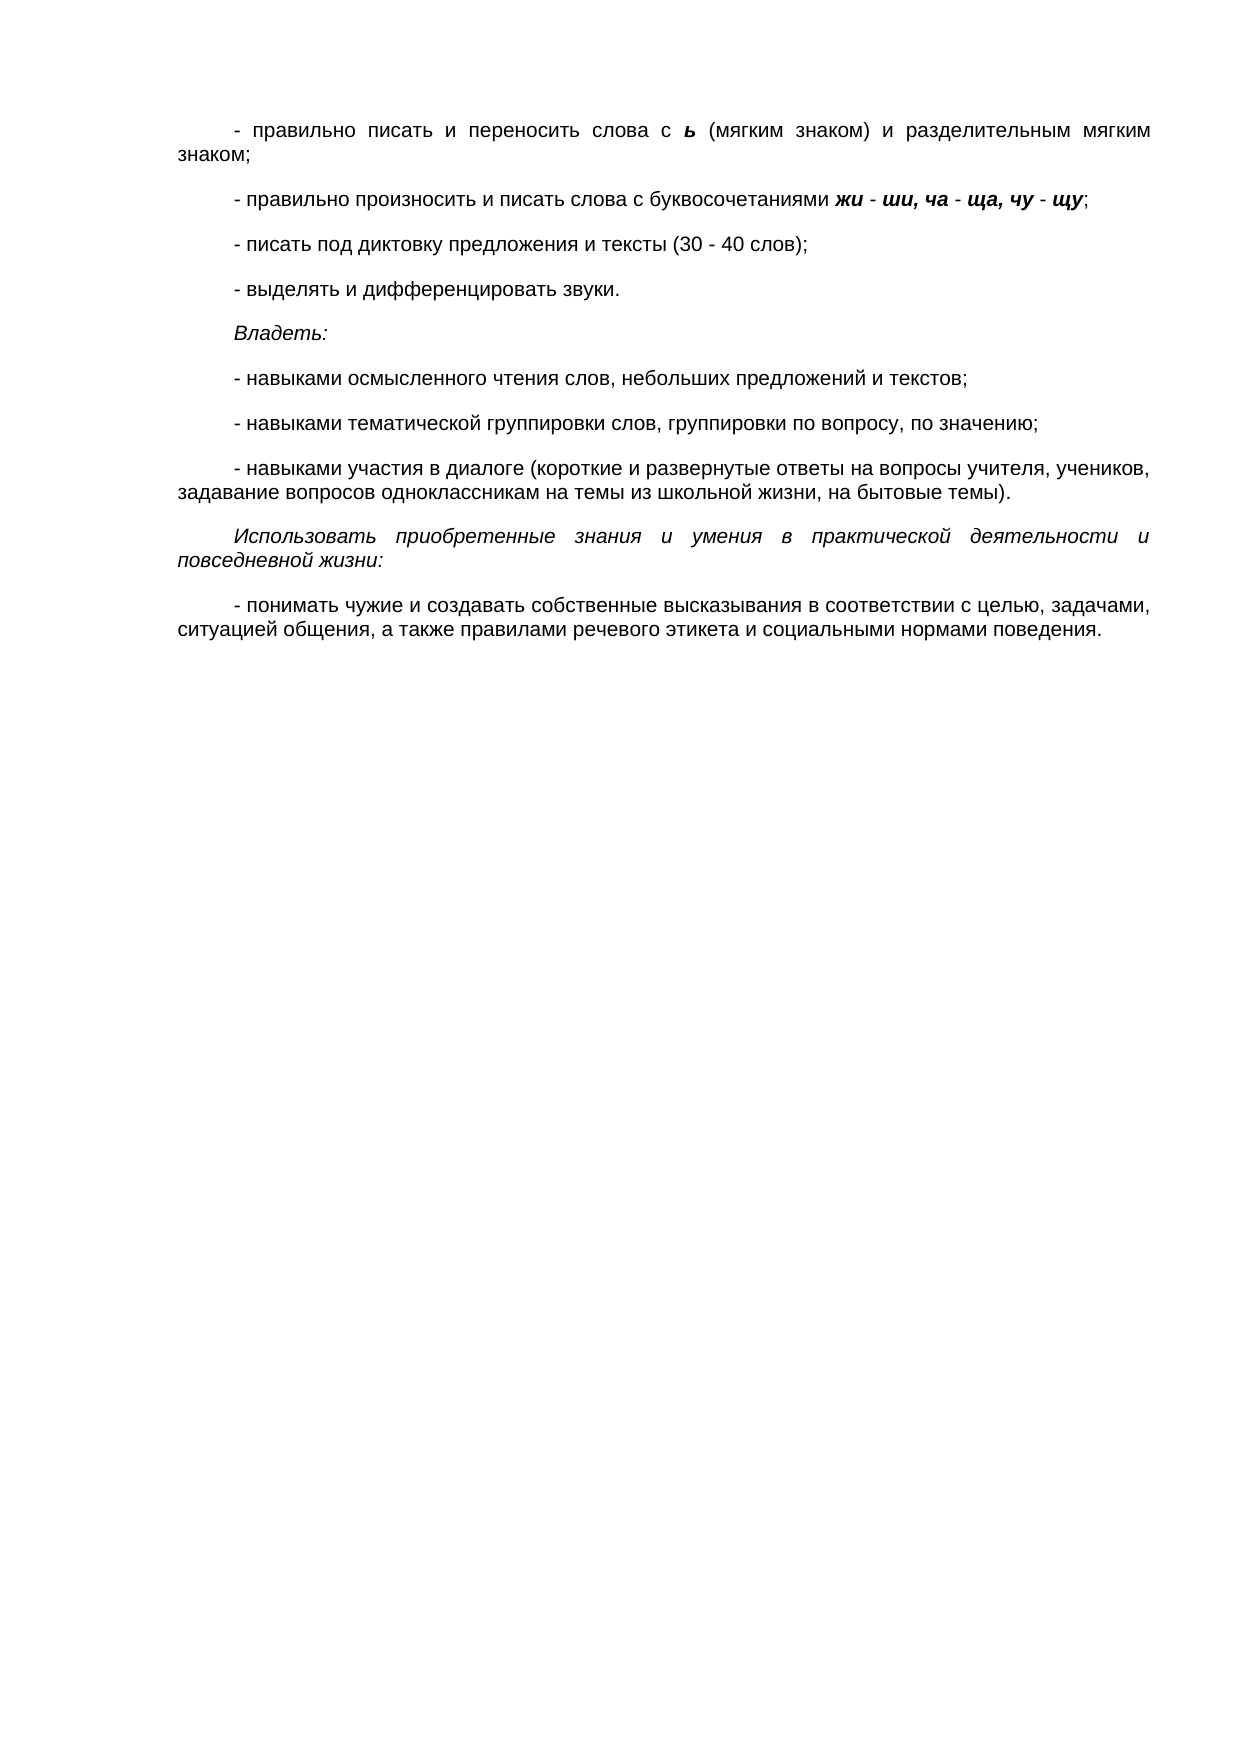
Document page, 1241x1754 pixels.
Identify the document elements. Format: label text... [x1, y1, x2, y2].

text - навыками осмысленного чтения слов, небольших предложений и текстов; [177, 366, 1152, 390]
text - навыками участия в диалоге (короткие и развернутые ответы на вопросы учителя, учеников, задавание вопросов одноклассникам на темы из школьной жизни, на бытовые темы). [177, 456, 1152, 503]
text Использовать приобретенные знания и умения в практической деятельности и повседневной жизни: [177, 524, 1152, 572]
text - правильно произносить и писать слова с буквосочетаниями жи - ши, ча - ща, чу - щу; [177, 187, 1152, 211]
text - понимать чужие и создавать собственные высказывания в соответствии с целью, задачами, ситуацией общения, а также правилами речевого этикета и социальными нормами поведения. [177, 593, 1152, 641]
text - писать под диктовку предложения и тексты (30 - 40 слов); [177, 232, 1152, 256]
text - навыками тематической группировки слов, группировки по вопросу, по значению; [177, 411, 1152, 435]
text Владеть: [177, 321, 1152, 345]
text - выделять и дифференцировать звуки. [177, 276, 1152, 300]
text - правильно писать и переносить слова с ь (мягким знаком) и разделительным мягким знаком; [177, 118, 1152, 166]
